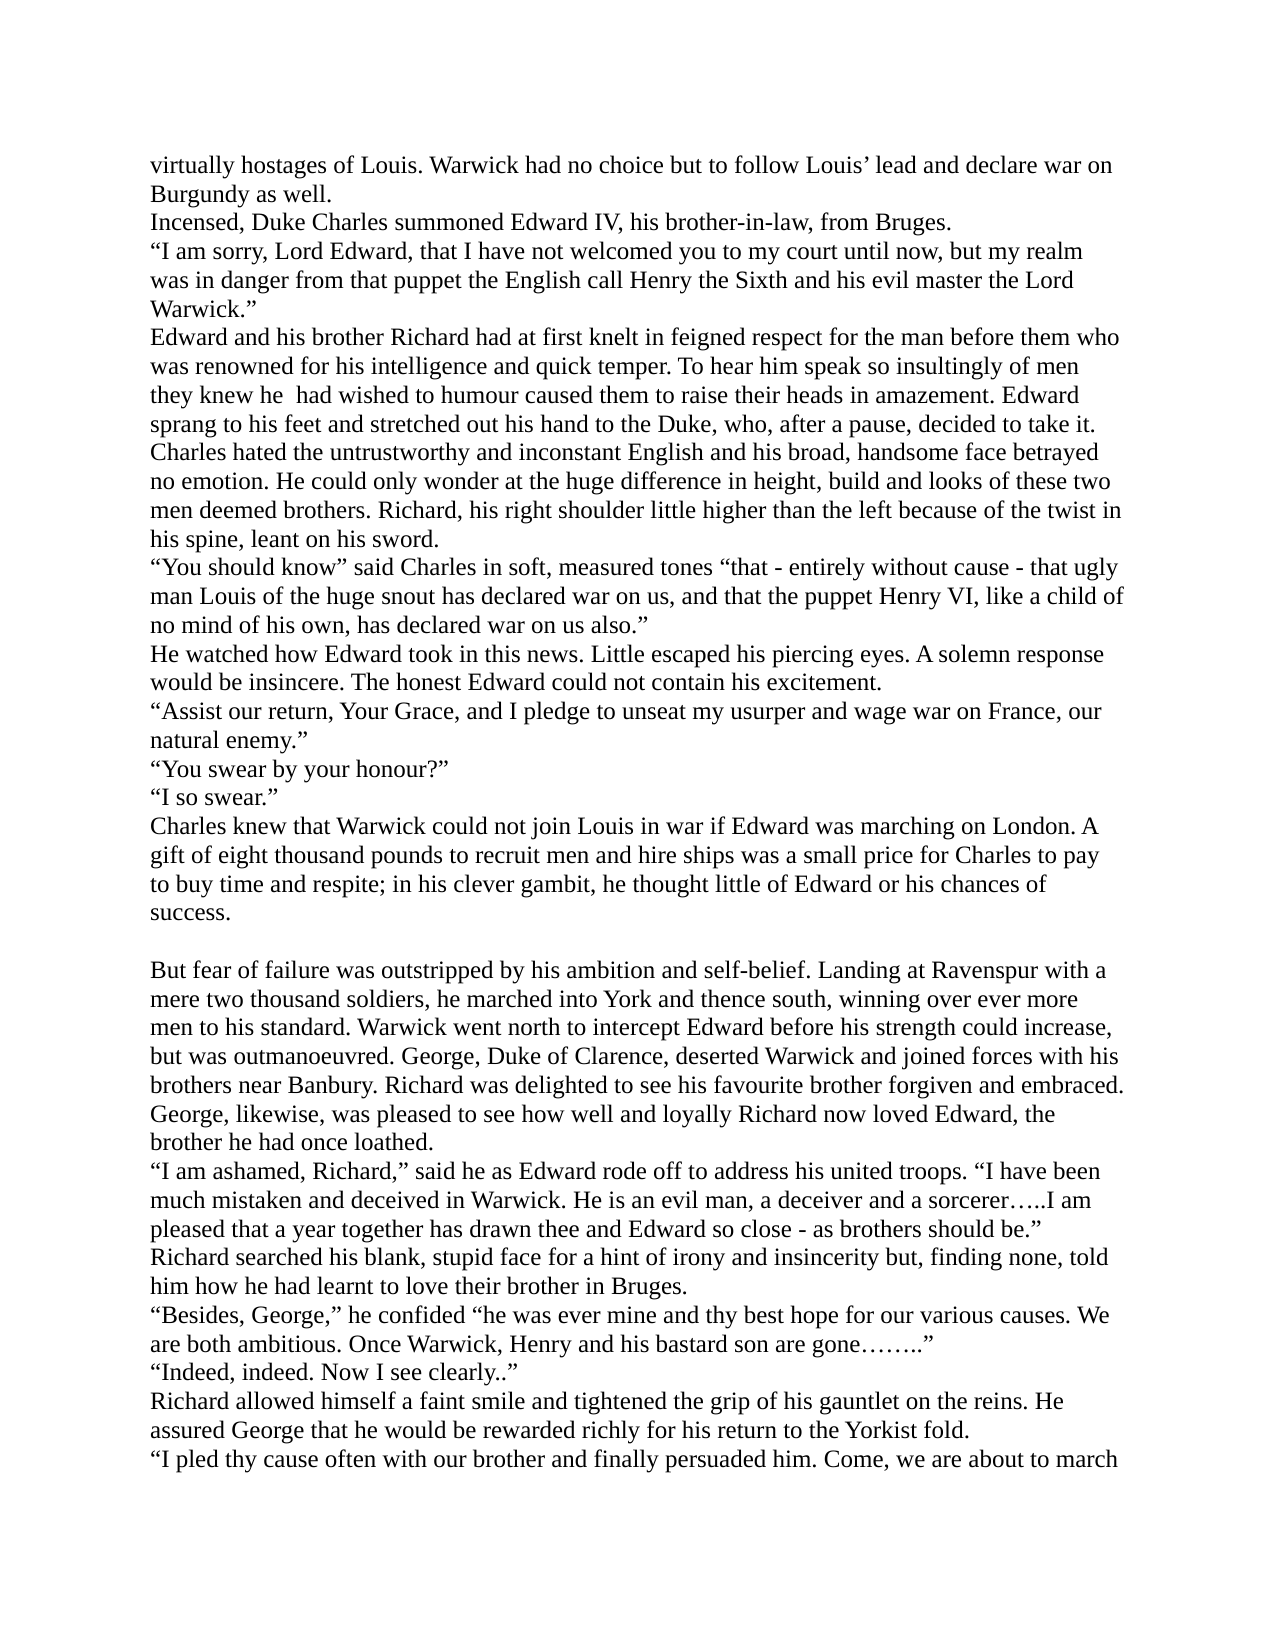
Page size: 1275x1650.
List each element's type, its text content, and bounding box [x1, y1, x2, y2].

text But fear of failure was outstripped by his ambition and self-belief. Landing at Ravenspur with a mere two thousand soldiers, he marched into York and thence south, winning over ever more men to his standard. Warwick went north to intercept Edward before his strength could increase, but was outmanoeuvred. George, Duke of Clarence, deserted Warwick and joined forces with his brothers near Banbury. Richard was delighted to see his favourite brother forgiven and embraced. George, likewise, was pleased to see how well and loyally Richard now loved Edward, the brother he had once loathed. [150, 955, 1125, 1156]
text “I am ashamed, Richard,” said he as Edward rode off to address his united troops. “I have been much mistaken and deceived in Warwick. He is an evil man, a deceiver and a sorcerer…..I am pleased that a year together has drawn thee and Edward so close - as brothers should be.” [150, 1156, 1125, 1242]
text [150, 150, 1125, 207]
text “Indeed, indeed. Now I see clearly..” [150, 1357, 1125, 1386]
text “You should know” said Charles in soft, measured tones “that - entirely without cause - that ugly man Louis of the huge snout has declared war on us, and that the puppet Henry VI, like a child of no mind of his own, has declared war on us also.” [150, 552, 1125, 639]
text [150, 1444, 1125, 1472]
text “I am sorry, Lord Edward, that I have not welcomed you to my court until now, but my realm was in danger from that puppet the English call Henry the Sixth and his evil master the Lord Warwick.” [150, 236, 1125, 322]
text Incensed, Duke Charles summoned Edward IV, his brother-in-law, from Bruges. [150, 207, 1125, 236]
text He watched how Edward took in this news. Little escaped his piercing eyes. A solemn response would be insincere. The honest Edward could not contain his excitement. [150, 639, 1125, 696]
text “I so swear.” [150, 782, 1125, 811]
text “Assist our return, Your Grace, and I pledge to unseat my usurper and wage war on France, our natural enemy.” [150, 696, 1125, 754]
text Edward and his brother Richard had at first knelt in feigned respect for the man before them who was renowned for his intelligence and quick temper. To hear him speak so insultingly of men they knew he had wished to humour caused them to raise their heads in amazement. Edward sprang to his feet and stretched out his hand to the Duke, who, after a pause, decided to take it. Charles hated the untrustworthy and inconstant English and his broad, handsome face betrayed no emotion. He could only wonder at the huge difference in height, build and looks of these two men deemed brothers. Richard, his right shoulder little higher than the left because of the twist in his spine, leant on his sword. [150, 322, 1125, 552]
text “You swear by your honour?” [150, 754, 1125, 782]
text Charles knew that Warwick could not join Louis in war if Edward was marching on London. A gift of eight thousand pounds to recruit men and hire ships was a small price for Charles to pay to buy time and respite; in his clever gambit, he thought little of Edward or his chances of success. [150, 811, 1125, 926]
text “Besides, George,” he confided “he was ever mine and thy best hope for our various causes. We are both ambitious. Once Warwick, Henry and his bastard son are gone……..” [150, 1300, 1125, 1357]
text Richard allowed himself a faint smile and tightened the grip of his gauntlet on the reins. He assured George that he would be rewarded richly for his return to the Yorkist fold. [150, 1386, 1125, 1444]
text Richard searched his blank, stupid face for a hint of irony and insincerity but, finding none, told him how he had learnt to love their brother in Bruges. [150, 1242, 1125, 1300]
